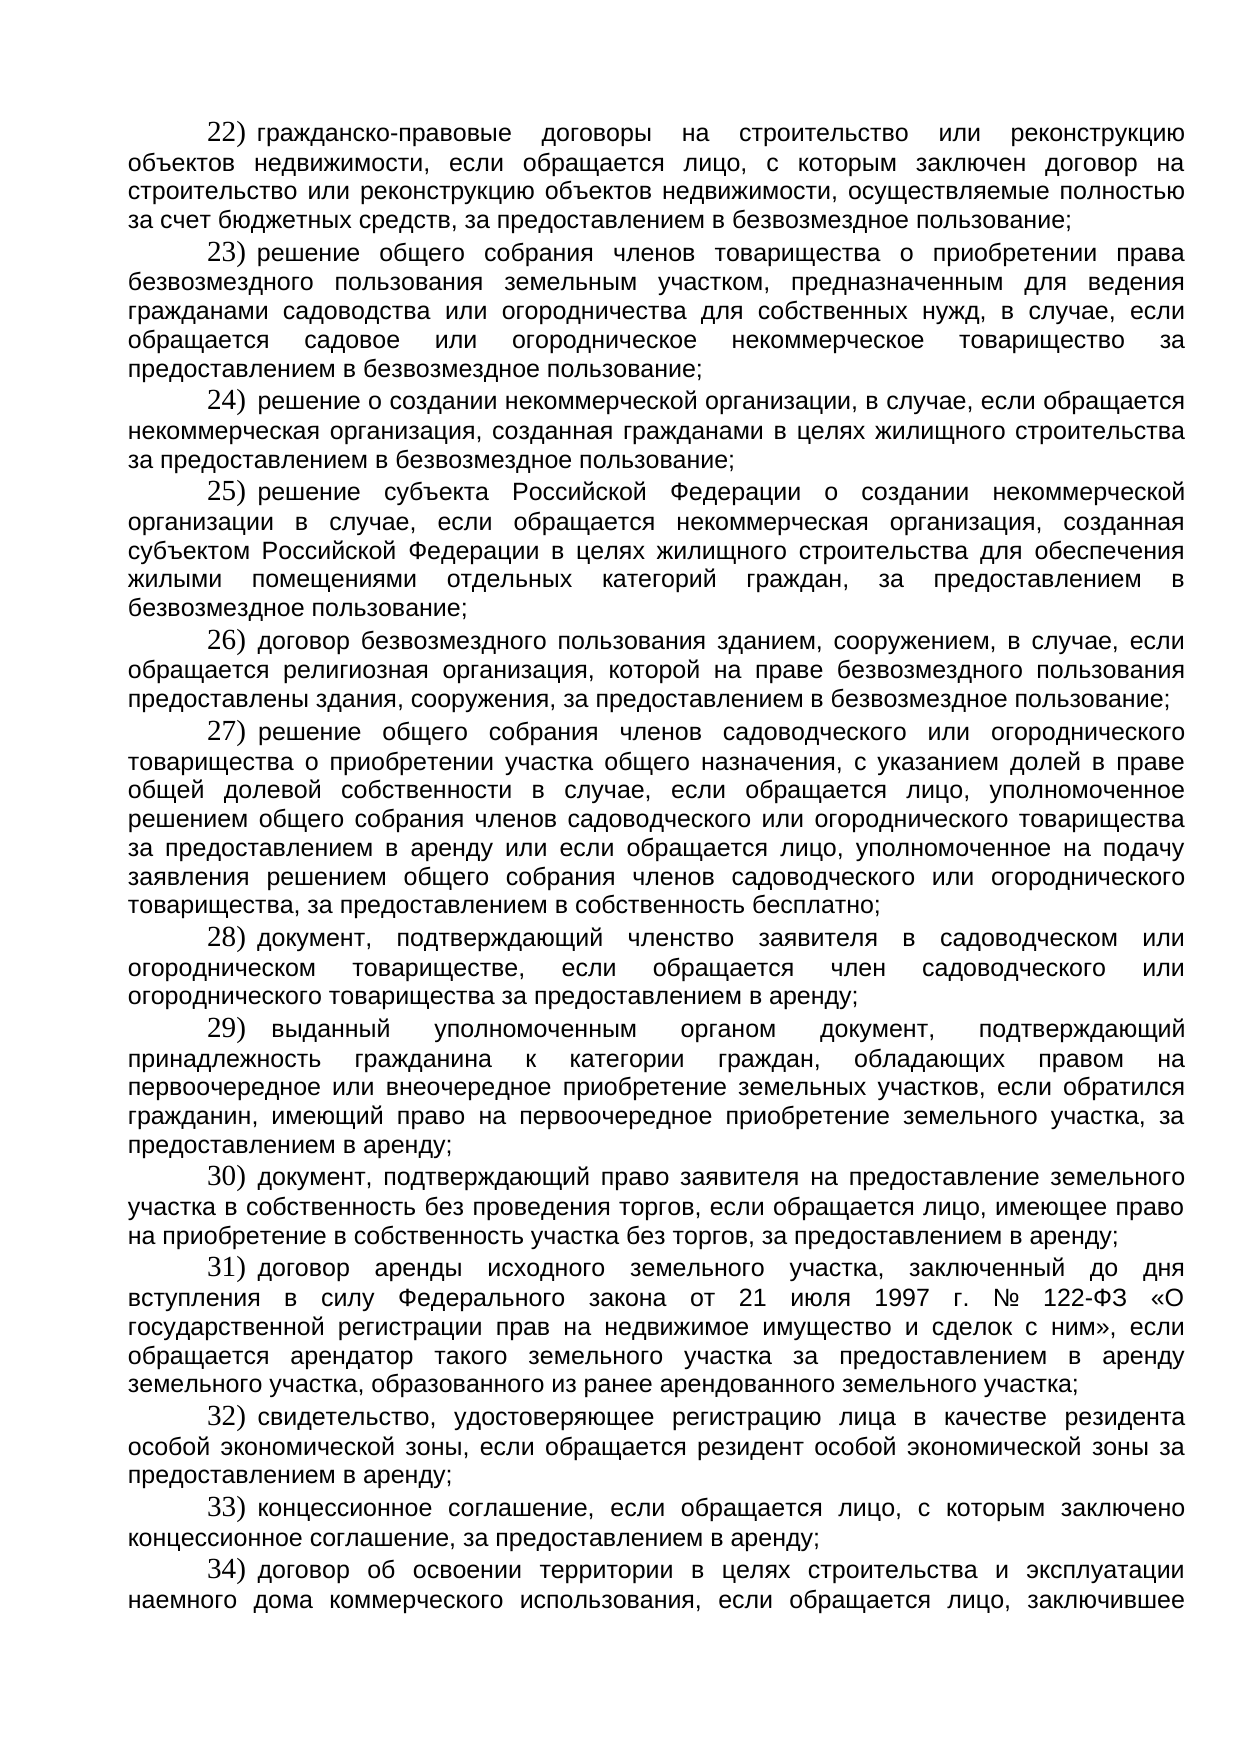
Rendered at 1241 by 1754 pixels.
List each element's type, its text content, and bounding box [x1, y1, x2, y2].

list решение субъекта Российской Федерации о создании некоммерческой организации в случае, если обращается некоммерческая организация, созданная субъектом Российской Федерации в целях жилищного строительства для обеспечения жилыми помещениями отдельных категорий граждан, за предоставлением в безвозмездное пользование; [128, 473, 1186, 622]
list концессионное соглашение, если обращается лицо, с которым заключено концессионное соглашение, за предоставлением в аренду; [128, 1489, 1186, 1551]
list гражданско-правовые договоры на строительство или реконструкцию объектов недвижимости, если обращается лицо, с которым заключен договор на строительство или реконструкцию объектов недвижимости, осуществляемые полностью за счет бюджетных средств, за предоставлением в безвозмездное пользование; [128, 114, 1186, 234]
list выданный уполномоченным органом документ, подтверждающий принадлежность гражданина к категории граждан, обладающих правом на первоочередное или внеочередное приобретение земельных участков, если обратился гражданин, имеющий право на первоочередное приобретение земельного участка, за предоставлением в аренду; [128, 1010, 1186, 1158]
list договор аренды исходного земельного участка, заключенный до дня вступления в силу Федерального закона от 21 июля 1997 г. № 122-ФЗ «О государственной регистрации прав на недвижимое имущество и сделок с ним», если обращается арендатор такого земельного участка за предоставлением в аренду земельного участка, образованного из ранее арендованного земельного участка; [128, 1249, 1186, 1398]
list свидетельство, удостоверяющее регистрацию лица в качестве резидента особой экономической зоны, если обращается резидент особой экономической зоны за предоставлением в аренду; [128, 1398, 1186, 1489]
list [128, 1551, 1186, 1614]
list решение общего собрания членов товарищества о приобретении права безвозмездного пользования земельным участком, предназначенным для ведения гражданами садоводства или огородничества для собственных нужд, в случае, если обращается садовое или огородническое некоммерческое товарищество за предоставлением в безвозмездное пользование; [128, 234, 1186, 382]
list решение о создании некоммерческой организации, в случае, если обращается некоммерческая организация, созданная гражданами в целях жилищного строительства за предоставлением в безвозмездное пользование; [128, 382, 1186, 473]
list договор безвозмездного пользования зданием, сооружением, в случае, если обращается религиозная организация, которой на праве безвозмездного пользования предоставлены здания, сооружения, за предоставлением в безвозмездное пользование; [128, 622, 1186, 713]
list документ, подтверждающий членство заявителя в садоводческом или огородническом товариществе, если обращается член садоводческого или огороднического товарищества за предоставлением в аренду; [128, 919, 1186, 1010]
list решение общего собрания членов садоводческого или огороднического товарищества о приобретении участка общего назначения, с указанием долей в праве общей долевой собственности в случае, если обращается лицо, уполномоченное решением общего собрания членов садоводческого или огороднического товарищества за предоставлением в аренду или если обращается лицо, уполномоченное на подачу заявления решением общего собрания членов садоводческого или огороднического товарищества, за предоставлением в собственность бесплатно; [128, 713, 1186, 919]
list документ, подтверждающий право заявителя на предоставление земельного участка в собственность без проведения торгов, если обращается лицо, имеющее право на приобретение в собственность участка без торгов, за предоставлением в аренду; [128, 1158, 1186, 1249]
